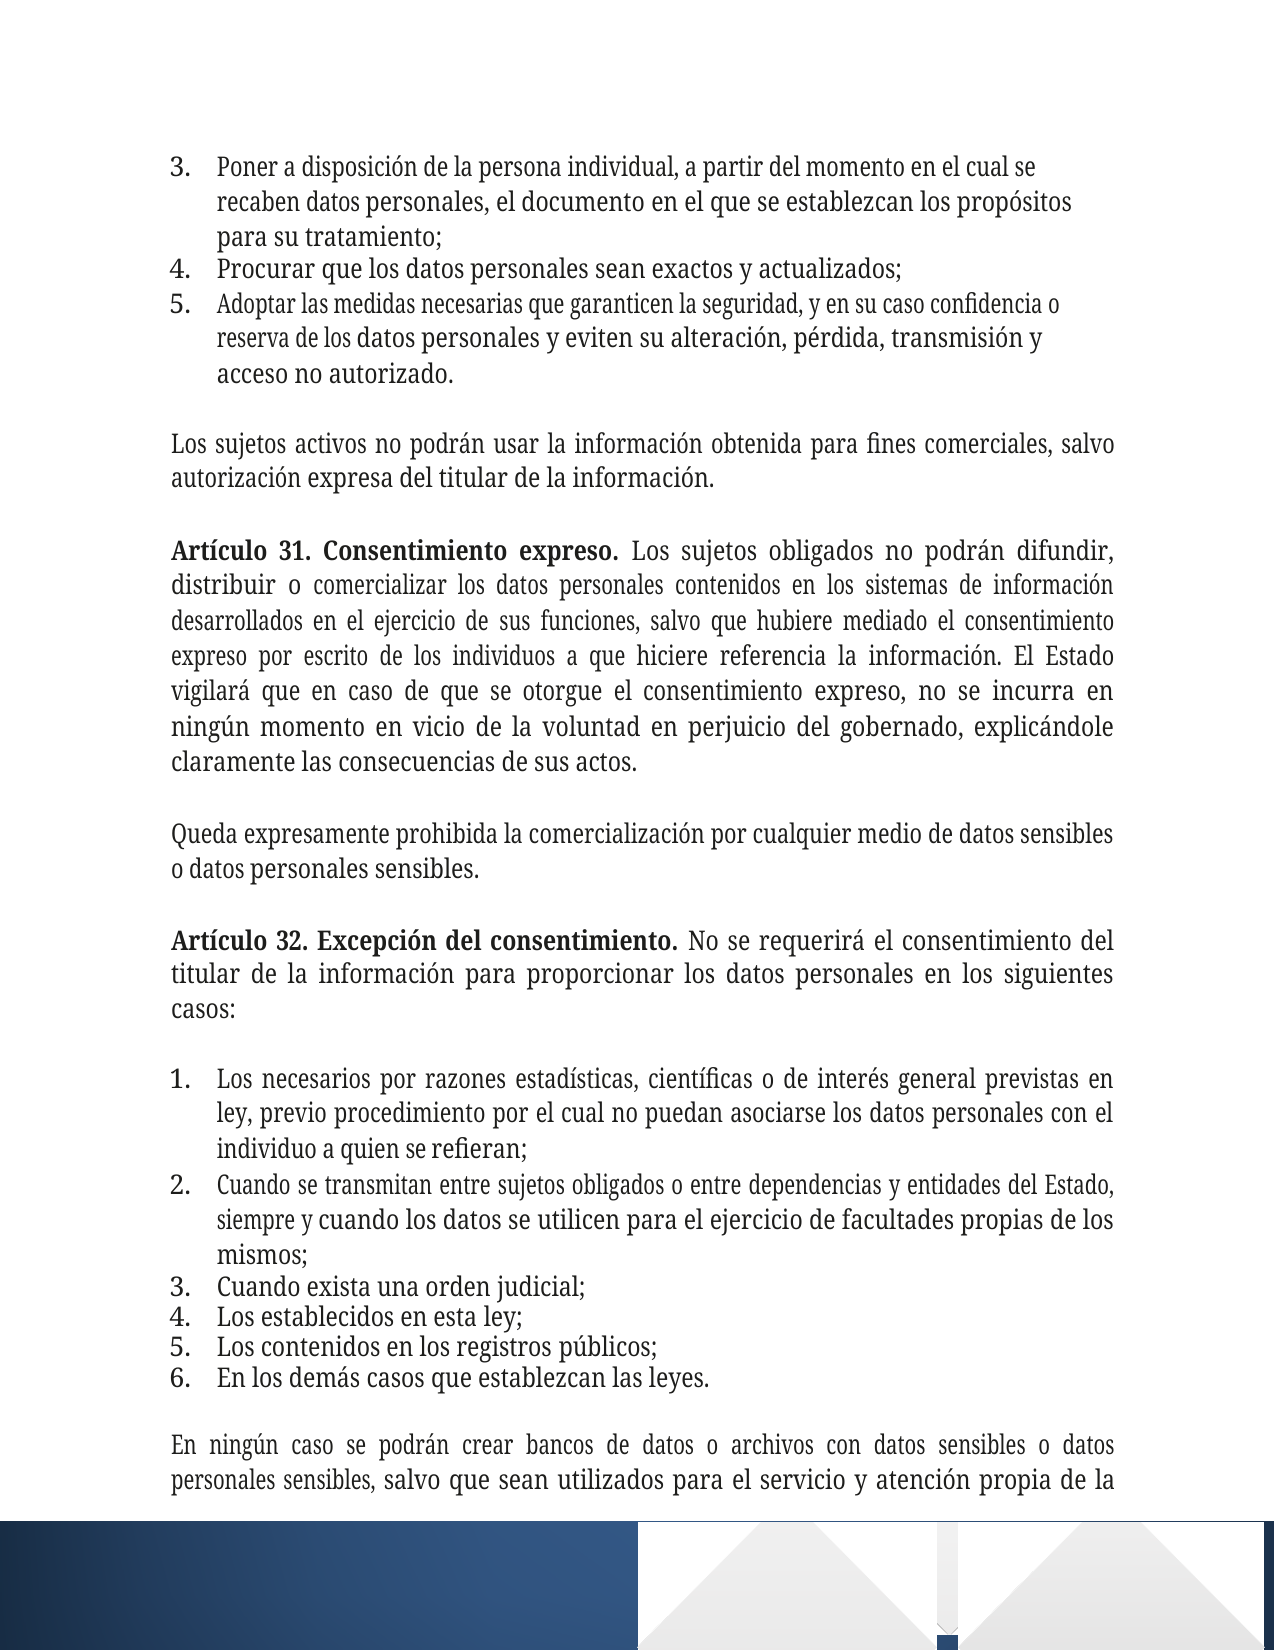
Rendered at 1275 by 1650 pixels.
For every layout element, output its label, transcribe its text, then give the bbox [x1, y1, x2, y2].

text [171, 1427, 1115, 1497]
list Poner a disposición de la persona individual, a partir del momento en el cual se recaben datos personales, el documento en el que se establezcan los propósitos para su tratamiento; [169, 148, 1115, 254]
list Los contenidos en los registros públicos; [169, 1333, 1198, 1363]
list Procurar que los datos personales sean exactos y actualizados; [169, 254, 1198, 284]
text Artículo 31. Consentimiento expreso. Los sujetos obligados no podrán difundir, distribuir o comercializar los datos personales contenidos en los sistemas de información desarrollados en el ejercicio de sus funciones, salvo que hubiere mediado el consentimiento expreso por escrito de los individuos a que hiciere referencia la información. El Estado vigilará que en caso de que se otorgue el consentimiento expreso, no se incurra en ningún momento en vicio de la voluntad en perjuicio del gobernado, explicándole claramente las consecuencias de sus actos. [171, 532, 1115, 779]
list En los demás casos que establezcan las leyes. [169, 1363, 1198, 1393]
text Artículo 32. Excepción del consentimiento. No se requerirá el consentimiento del titular de la información para proporcionar los datos personales en los siguientes casos: [171, 923, 1115, 1026]
list Cuando se transmitan entre sujetos obligados o entre dependencias y entidades del Estado, siempre y cuando los datos se utilicen para el ejercicio de facultades propias de los mismos; [169, 1167, 1114, 1273]
text Los sujetos activos no podrán usar la información obtenida para fines comerciales, salvo autorización expresa del titular de la información. [171, 425, 1115, 496]
list Los necesarios por razones estadísticas, científicas o de interés general previstas en ley, previo procedimiento por el cual no puedan asociarse los datos personales con el individuo a quien se refieran; [169, 1060, 1115, 1166]
text Queda expresamente prohibida la comercialización por cualquier medio de datos sensibles o datos personales sensibles. [171, 815, 1115, 886]
list Los establecidos en esta ley; [169, 1303, 1198, 1333]
list Cuando exista una orden judicial; [169, 1273, 1198, 1303]
picture [0, 1521, 1274, 1650]
list Adoptar las medidas necesarias que garanticen la seguridad, y en su caso confidencia o reserva de los datos personales y eviten su alteración, pérdida, transmisión y acceso no autorizado. [169, 285, 1115, 391]
